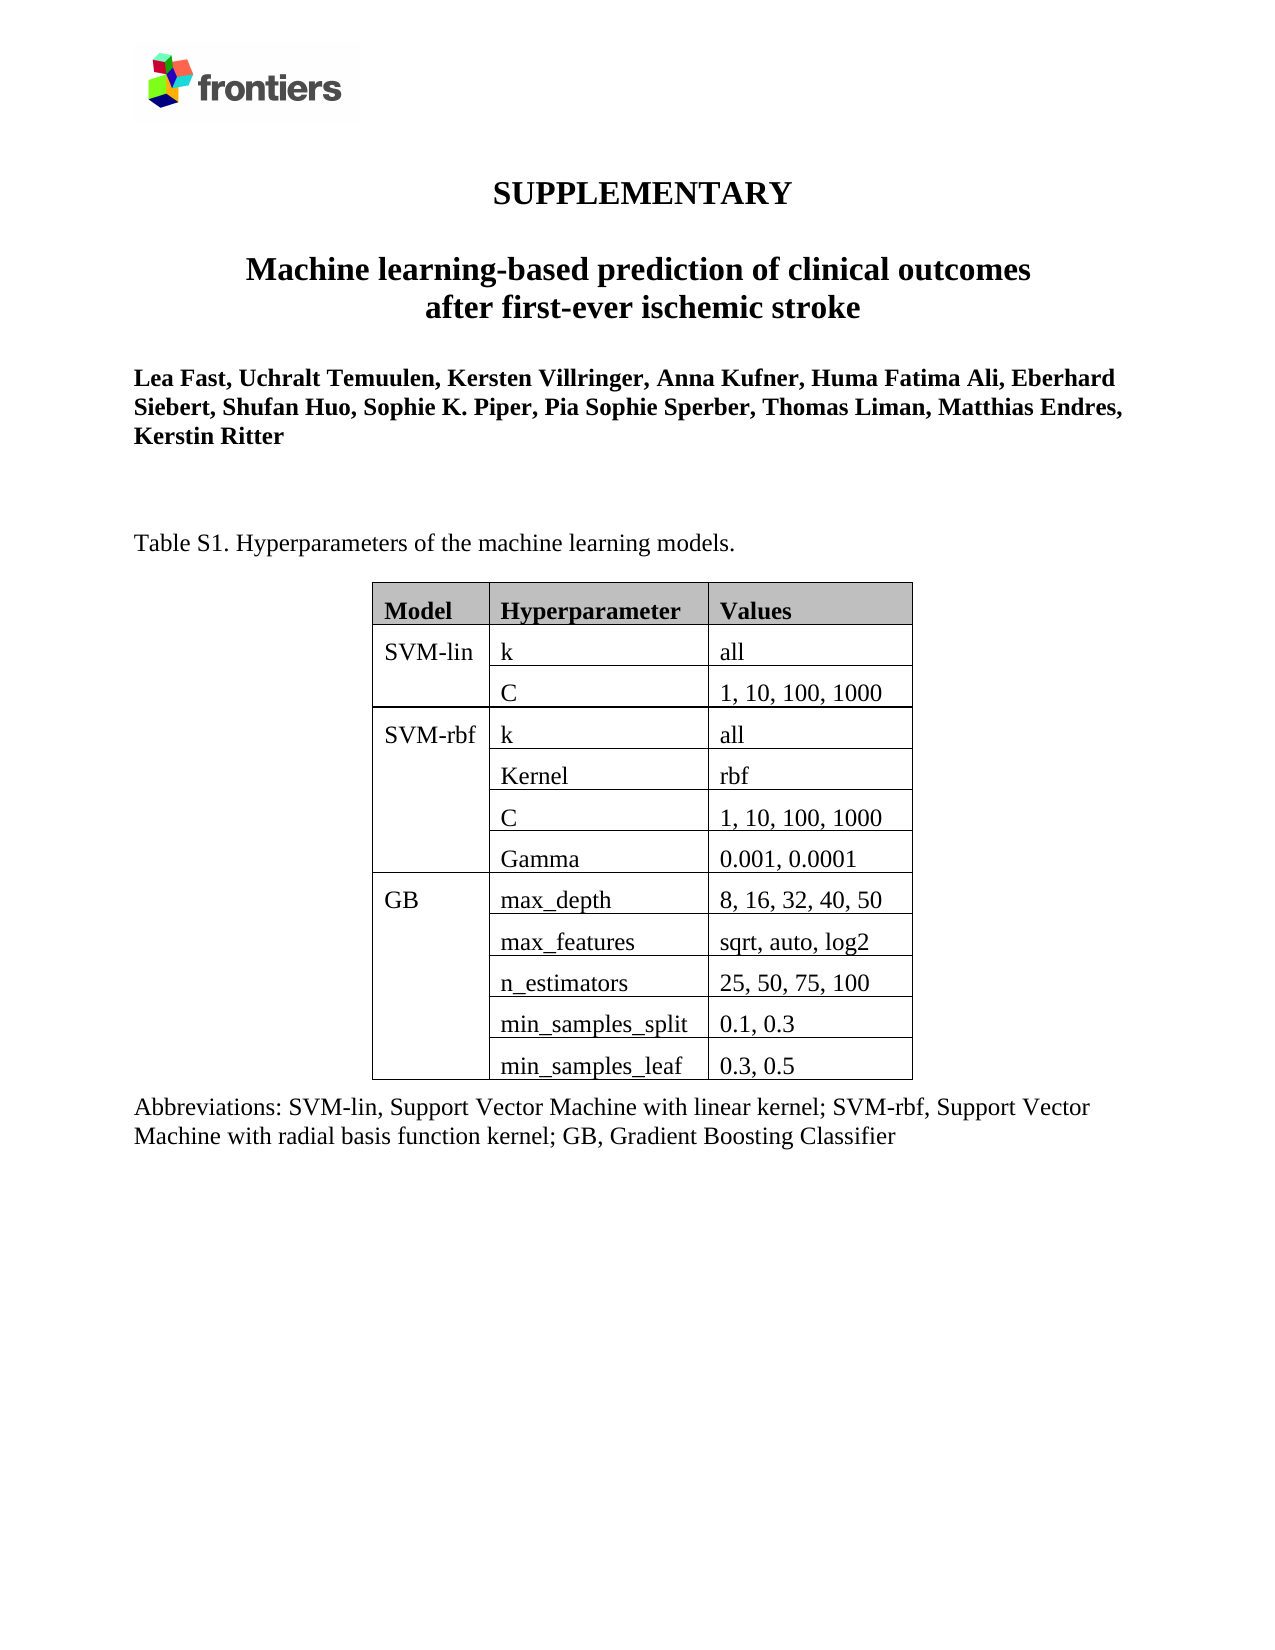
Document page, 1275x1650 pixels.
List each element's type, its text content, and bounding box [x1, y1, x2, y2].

table_cell Kernel [490, 749, 708, 789]
table_cell k [490, 625, 708, 665]
table_cell 1, 10, 100, 1000 [709, 666, 912, 706]
table_cell SVM-rbf [373, 708, 489, 872]
table_cell C [490, 666, 708, 706]
table_cell min_samples_split [490, 997, 708, 1037]
table_cell n_estimators [490, 956, 708, 996]
table_cell 25, 50, 75, 100 [709, 956, 912, 996]
table_cell k [490, 708, 708, 748]
table_cell Gamma [490, 831, 708, 872]
table_cell 0.1, 0.3 [709, 997, 912, 1037]
table_header Model [373, 583, 489, 624]
table_cell all [709, 625, 912, 665]
table_cell min_samples_leaf [490, 1038, 708, 1078]
table_cell GB [373, 873, 489, 1078]
table_cell sqrt, auto, log2 [709, 914, 912, 954]
table_header Values [709, 583, 912, 624]
title Machine learning-based prediction of clinical outcomes after first-ever ischemic stroke [133, 249, 1152, 326]
table_cell max_features [490, 914, 708, 954]
text Table S1. Hyperparameters of the machine learning models. [133, 528, 1152, 557]
table_cell C [490, 790, 708, 830]
title SUPPLEMENTARY [133, 173, 1152, 212]
table_cell rbf [709, 749, 912, 789]
table_cell max_depth [490, 873, 708, 913]
list Lea Fast, Uchralt Temuulen, Kersten Villringer, Anna Kufner, Huma Fatima Ali, Eberhard Siebert, Shufan Huo, Sophie K. Piper, Pia Sophie Sperber, Thomas Liman, Matthias Endres, Kerstin Ritter [133, 363, 1152, 450]
table_cell 0.001, 0.0001 [709, 831, 912, 872]
table_cell all [709, 708, 912, 748]
table_cell 1, 10, 100, 1000 [709, 790, 912, 830]
picture [133, 42, 361, 124]
table_cell SVM-lin [373, 625, 489, 706]
text Abbreviations: SVM-lin, Support Vector Machine with linear kernel; SVM-rbf, Support Vector Machine with radial basis function kernel; GB, Gradient Boosting Classifier [133, 1092, 1152, 1149]
table_cell 0.3, 0.5 [709, 1038, 912, 1078]
table_header Hyperparameter [490, 583, 708, 624]
table_cell 8, 16, 32, 40, 50 [709, 873, 912, 913]
